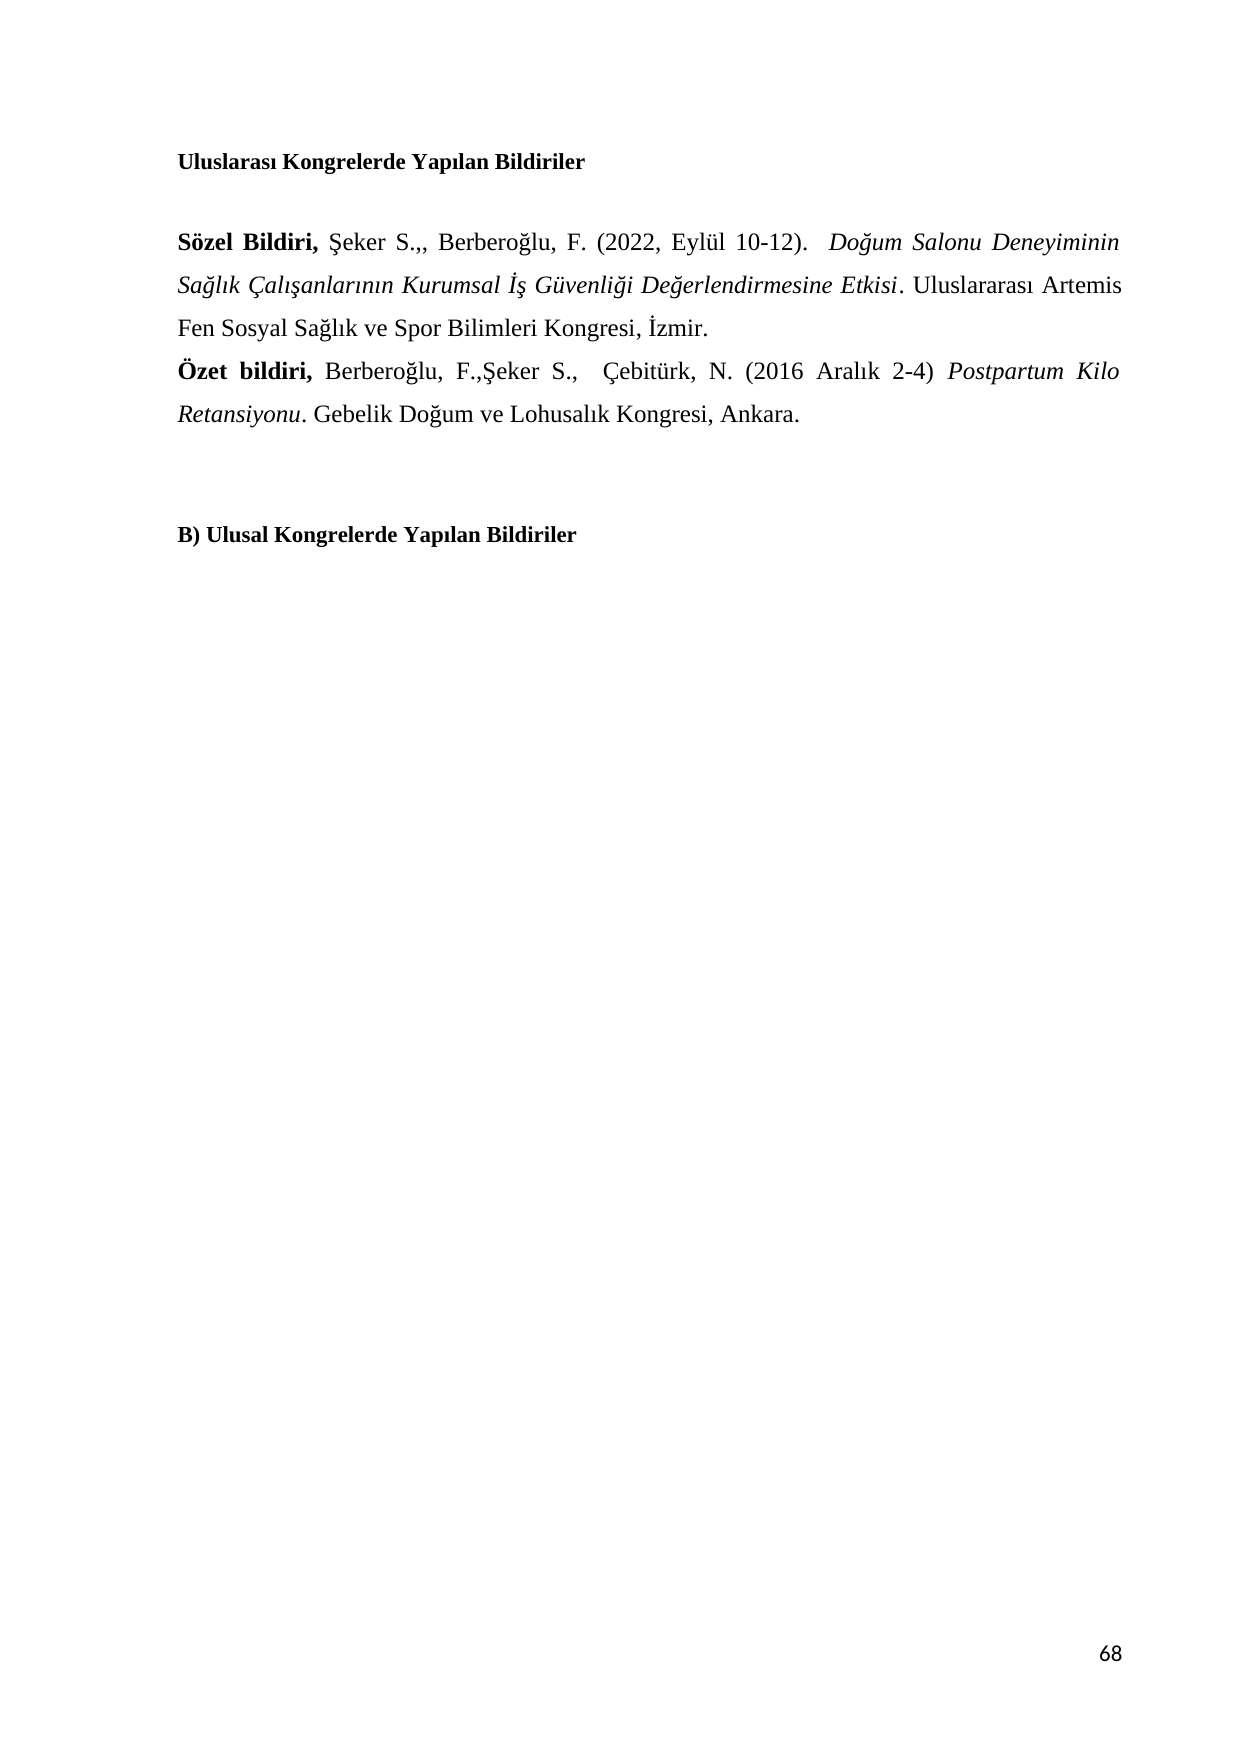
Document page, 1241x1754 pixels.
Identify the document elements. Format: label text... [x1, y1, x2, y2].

list Özet bildiri, Berberoğlu, F.,Şeker S., Çebitürk, N. (2016 Aralık 2-4) Postpartum Kilo Retansiyonu. Gebelik Doğum ve Lohusalık Kongresi, Ankara. [177, 356, 1122, 428]
text B) Ulusal Kongrelerde Yapılan Bildiriler [177, 521, 1122, 548]
list Uluslarası Kongrelerde Yapılan Bildiriler [177, 148, 1122, 174]
subtitle Sözel Bildiri, Şeker S.,, Berberoğlu, F. (2022, Eylül 10-12). Doğum Salonu Deneyiminin Sağlık Çalışanlarının Kurumsal İş Güvenliği Değerlendirmesine Etkisi. Uluslararası Artemis Fen Sosyal Sağlık ve Spor Bilimleri Kongresi, İzmir. [177, 227, 1122, 342]
